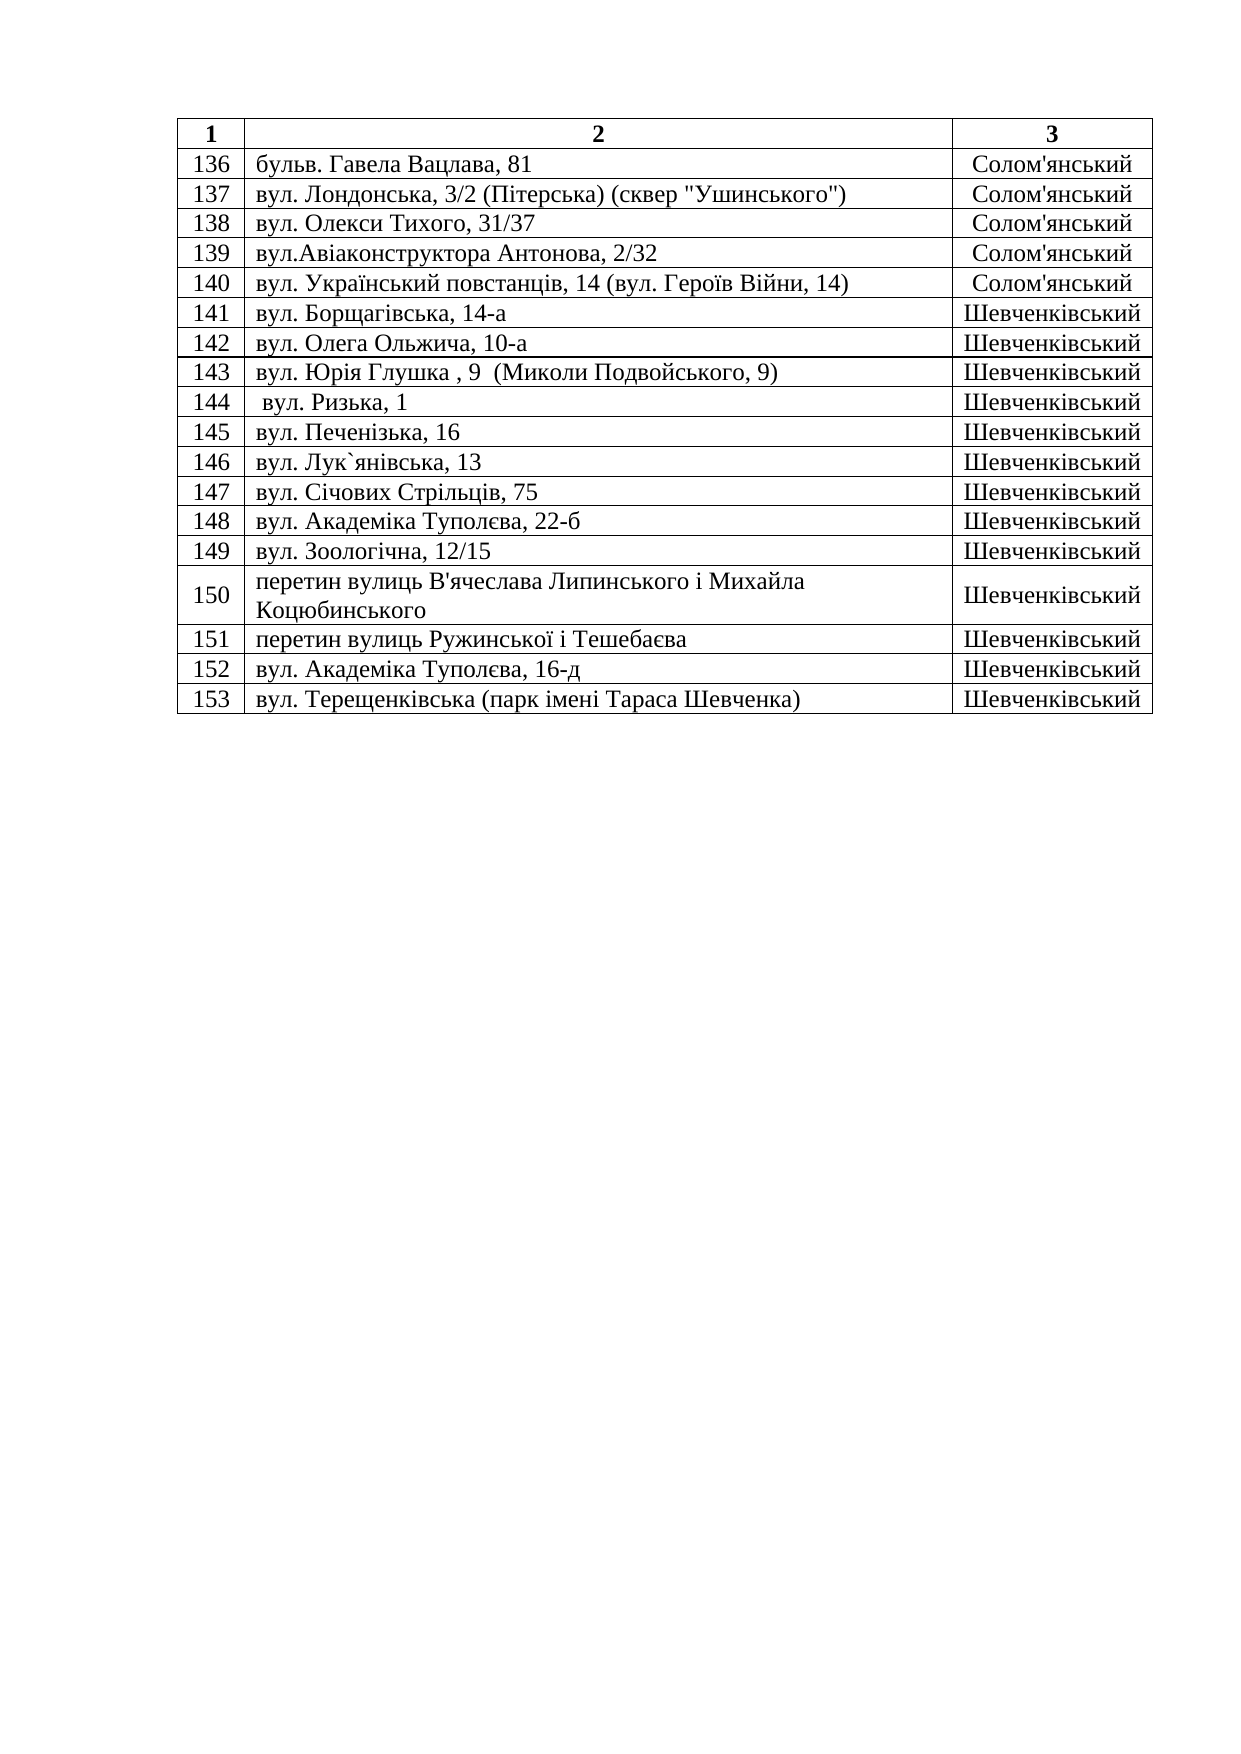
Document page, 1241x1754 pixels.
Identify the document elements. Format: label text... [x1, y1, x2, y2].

table_cell 147 [178, 477, 244, 505]
table_cell перетин вулиць В'ячеслава Липинського і Михайла Коцюбинського [245, 566, 952, 623]
table_cell Шевченківський [953, 506, 1152, 535]
table_cell перетин вулиць Ружинської і Тешебаєва [245, 625, 952, 653]
table_cell 145 [178, 417, 244, 446]
table_cell вул. Олега Ольжича, 10-а [245, 328, 952, 356]
table_cell вул.Авіаконструктора Антонова, 2/32 [245, 238, 952, 267]
table_cell вул. Січових Стрільців, 75 [245, 477, 952, 505]
table_cell Шевченківський [953, 417, 1152, 446]
table_cell 137 [178, 179, 244, 207]
table_cell Солом'янський [953, 209, 1152, 237]
table_cell вул. Печенізька, 16 [245, 417, 952, 446]
table_cell 136 [178, 149, 244, 178]
table_cell Солом'янський [953, 268, 1152, 297]
table_cell Солом'янський [953, 238, 1152, 267]
table_cell Шевченківський [953, 387, 1152, 416]
table_cell вул. Борщагівська, 14-а [245, 298, 952, 327]
table_cell 138 [178, 209, 244, 237]
table_cell Шевченківський [953, 358, 1152, 386]
table_header 1 [178, 119, 244, 148]
table_cell 150 [178, 566, 244, 623]
table_cell 142 [178, 328, 244, 356]
table_cell вул. Лондонська, 3/2 (Пітерська) (сквер "Ушинського") [245, 179, 952, 207]
table_cell 152 [178, 654, 244, 683]
table_cell 153 [178, 684, 244, 713]
table_cell Шевченківський [953, 298, 1152, 327]
table_cell вул. Ризька, 1 [245, 387, 952, 416]
table_cell 149 [178, 536, 244, 565]
table_cell Шевченківський [953, 654, 1152, 683]
table_cell Шевченківський [953, 566, 1152, 623]
table_cell вул. Олекси Тихого, 31/37 [245, 209, 952, 237]
table_cell вул. Лук`янівська, 13 [245, 447, 952, 476]
table_cell 146 [178, 447, 244, 476]
table_cell Солом'янський [953, 179, 1152, 207]
table_cell вул. Юрія Глушка , 9 (Миколи Подвойського, 9) [245, 358, 952, 386]
table_cell вул. Зоологічна, 12/15 [245, 536, 952, 565]
table_cell Шевченківський [953, 625, 1152, 653]
table_cell 143 [178, 358, 244, 386]
table_cell 140 [178, 268, 244, 297]
table_header 2 [245, 119, 952, 148]
table_cell Солом'янський [953, 149, 1152, 178]
table_cell вул. Український повстанців, 14 (вул. Героїв Війни, 14) [245, 268, 952, 297]
table_cell бульв. Гавела Вацлава, 81 [245, 149, 952, 178]
table_header 3 [953, 119, 1152, 148]
table_cell вул. Терещенківська (парк імені Тараса Шевченка) [245, 684, 952, 713]
table_cell вул. Академіка Туполєва, 16-д [245, 654, 952, 683]
table_cell 144 [178, 387, 244, 416]
table_cell Шевченківський [953, 536, 1152, 565]
table_cell Шевченківський [953, 447, 1152, 476]
table_cell Шевченківський [953, 477, 1152, 505]
table_cell Шевченківський [953, 328, 1152, 356]
table_cell 151 [178, 625, 244, 653]
table_cell вул. Академіка Туполєва, 22-б [245, 506, 952, 535]
table_cell 148 [178, 506, 244, 535]
table_cell Шевченківський [953, 684, 1152, 713]
table_cell 141 [178, 298, 244, 327]
table_cell 139 [178, 238, 244, 267]
